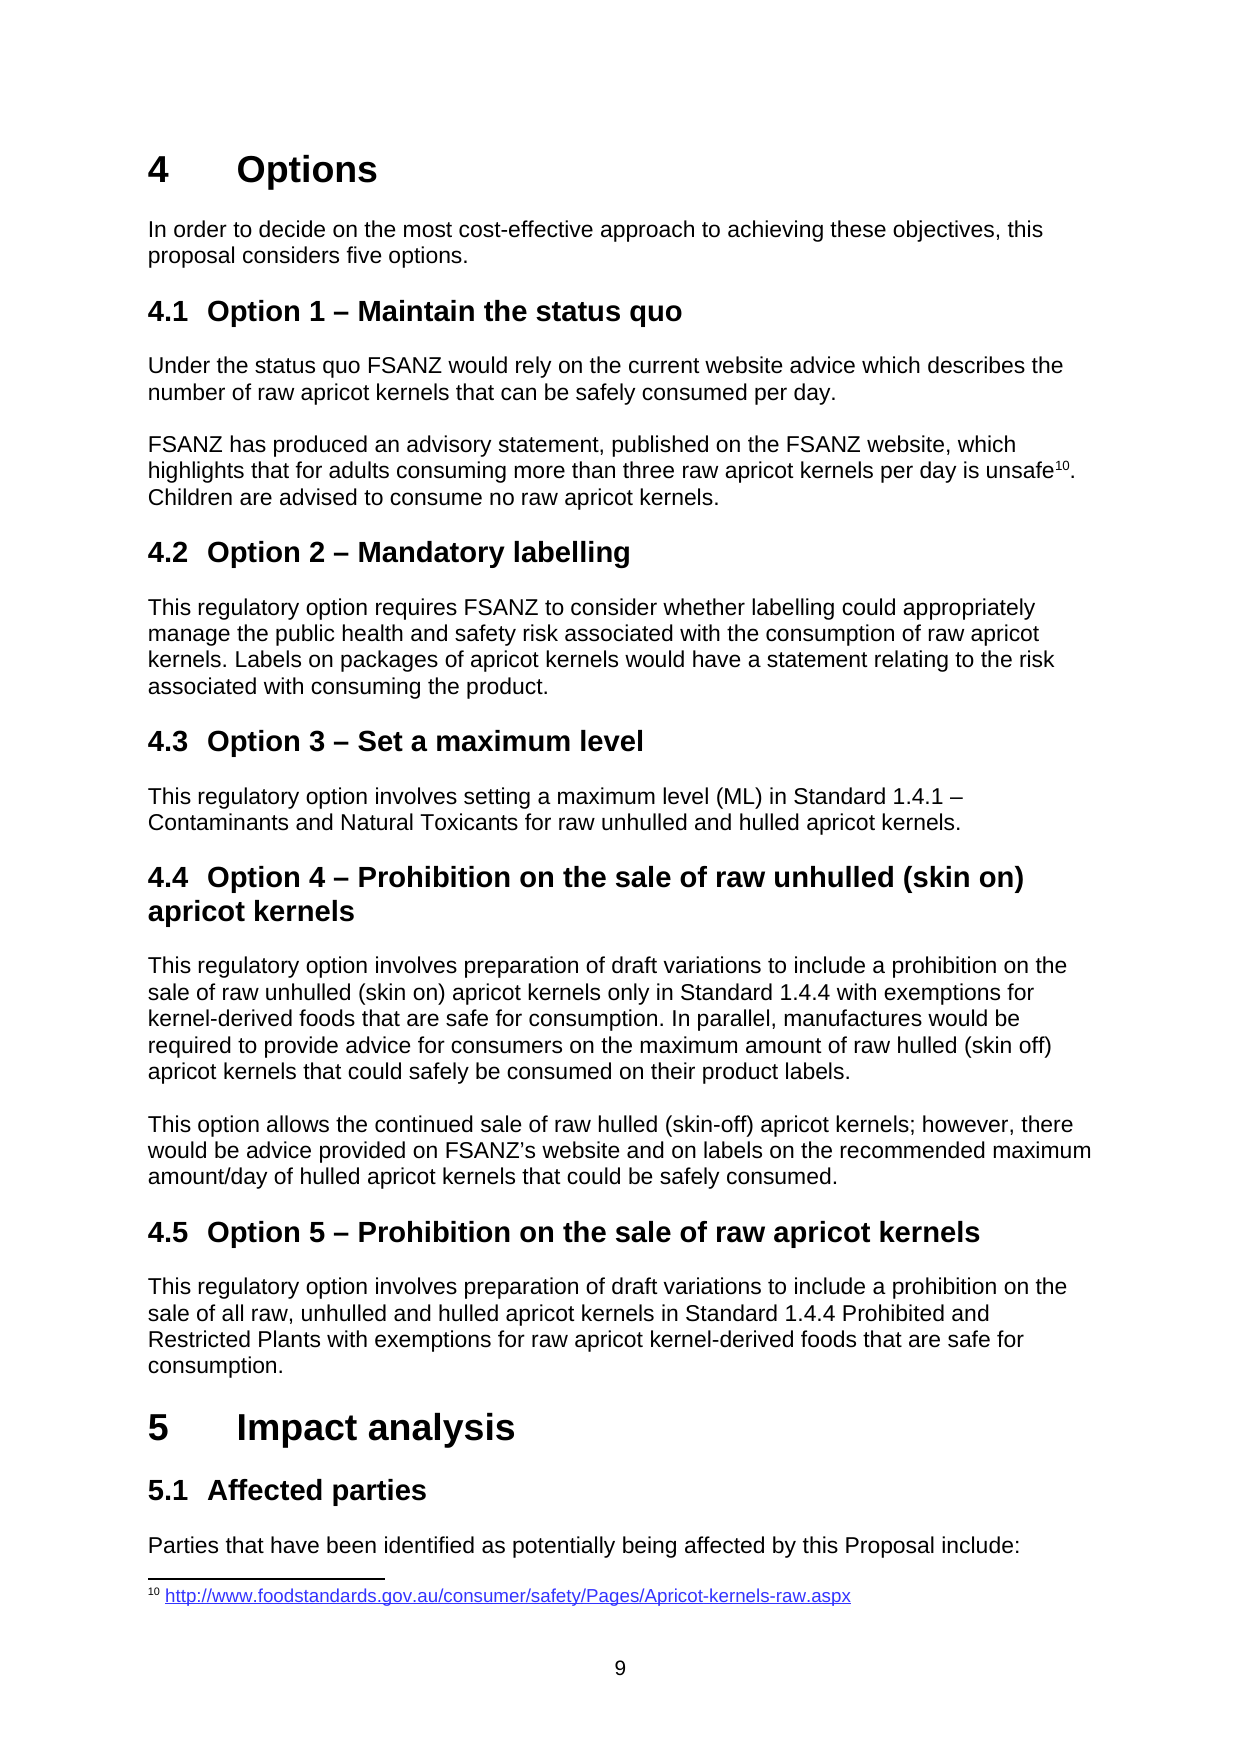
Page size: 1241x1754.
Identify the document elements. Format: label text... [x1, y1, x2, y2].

subtitle 5 Impact analysis [148, 1405, 1092, 1448]
text This regulatory option involves preparation of draft variations to include a prohibition on the sale of all raw, unhulled and hulled apricot kernels in Standard 1.4.4 Prohibited and Restricted Plants with exemptions for raw apricot kernel-derived foods that are safe for consumption. [148, 1273, 1092, 1379]
subtitle 4.3 Option 3 – Set a maximum level [148, 724, 1092, 758]
subtitle 5.1 Affected parties [148, 1473, 1092, 1507]
subtitle 4.2 Option 2 – Mandatory labelling [148, 535, 1092, 569]
text FSANZ has produced an advisory statement, published on the FSANZ website, which highlights that for adults consuming more than three raw apricot kernels per day is unsafe. Children are advised to consume no raw apricot kernels. [148, 431, 1092, 510]
text This regulatory option involves setting a maximum level (ML) in Standard 1.4.1 – Contaminants and Natural Toxicants for raw unhulled and hulled apricot kernels. [148, 783, 1092, 835]
subtitle 4.4 Option 4 – Prohibition on the sale of raw unhulled (skin on) apricot kernels [148, 860, 1092, 927]
subtitle 4.1 Option 1 – Maintain the status quo [148, 293, 1092, 327]
text This regulatory option requires FSANZ to consider whether labelling could appropriately manage the public health and safety risk associated with the consumption of raw apricot kernels. Labels on packages of apricot kernels would have a statement relating to the risk associated with consuming the product. [148, 594, 1092, 699]
text This option allows the continued sale of raw hulled (skin-off) apricot kernels; however, there would be advice provided on FSANZ’s website and on labels on the recommended maximum amount/day of hulled apricot kernels that could be safely consumed. [148, 1111, 1092, 1190]
text This regulatory option involves preparation of draft variations to include a prohibition on the sale of raw unhulled (skin on) apricot kernels only in Standard 1.4.4 with exemptions for kernel-derived foods that are safe for consumption. In parallel, manufactures would be required to provide advice for consumers on the maximum amount of raw hulled (skin off) apricot kernels that could safely be consumed on their product labels. [148, 952, 1092, 1084]
subtitle 4 Options [148, 148, 1092, 191]
text In order to decide on the most cost-effective approach to achieving these objectives, this proposal considers five options. [148, 216, 1092, 268]
subtitle 4.5 Option 5 – Prohibition on the sale of raw apricot kernels [148, 1215, 1092, 1248]
list Parties that have been identified as potentially being affected by this Proposal include: [148, 1532, 1092, 1558]
text Under the status quo FSANZ would rely on the current website advice which describes the number of raw apricot kernels that can be safely consumed per day. [148, 352, 1092, 405]
